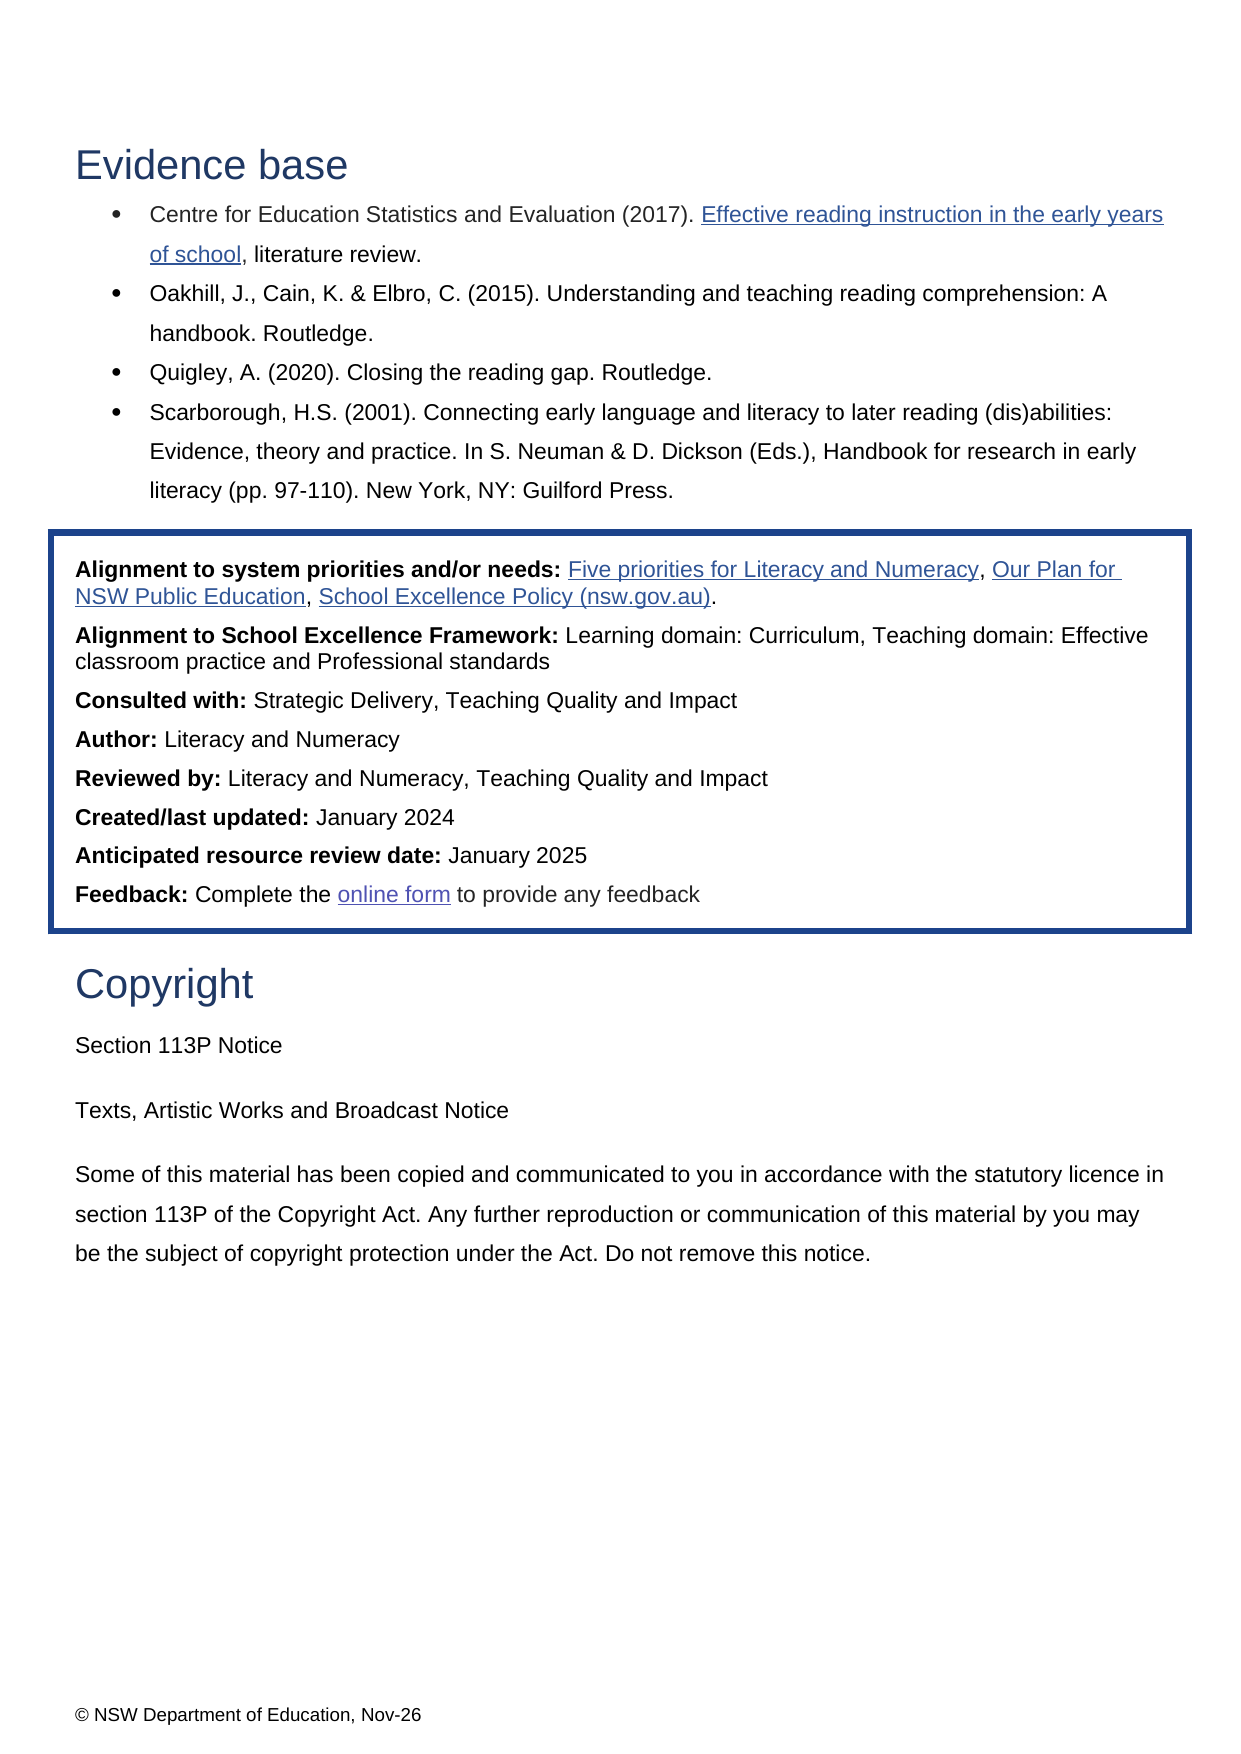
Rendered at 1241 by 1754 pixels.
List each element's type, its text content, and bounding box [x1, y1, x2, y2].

text Created/last updated: January 2024 [54, 776, 1186, 815]
subtitle Evidence base [75, 141, 1165, 188]
list Centre for Education Statistics and Evaluation (2017). Effective reading instruction in the early years of school, literature review. [112, 201, 1165, 267]
text Author: Literacy and Numeracy [54, 699, 1186, 737]
text Section 113P Notice [75, 1032, 1165, 1059]
subtitle Copyright [75, 959, 1165, 1007]
text Consulted with: Strategic Delivery, Teaching Quality and Impact [54, 660, 1186, 699]
text Texts, Artistic Works and Broadcast Notice [75, 1097, 1165, 1123]
text Feedback: Complete the online form to provide any feedback [54, 854, 1186, 928]
text Anticipated resource review date: January 2025 [54, 815, 1186, 854]
text Some of this material has been copied and communicated to you in accordance with the statutory licence in section 113P of the Copyright Act. Any further reproduction or communication of this material by you may be the subject of copyright protection under the Act. Do not remove this notice. [75, 1161, 1165, 1267]
text Alignment to system priorities and/or needs: Five priorities for Literacy and Numeracy, Our Plan for NSW Public Education, School Excellence Policy (nsw.gov.au). [54, 536, 1186, 594]
list Quigley, A. (2020). Closing the reading gap. Routledge. [112, 359, 1165, 385]
text Alignment to School Excellence Framework: Learning domain: Curriculum, Teaching domain: Effective classroom practice and Professional standards [54, 594, 1186, 660]
list Scarborough, H.S. (2001). Connecting early language and literacy to later reading (dis)abilities: Evidence, theory and practice. In S. Neuman & D. Dickson (Eds.), Handbook for research in early literacy (pp. 97-110). New York, NY: Guilford Press. [112, 398, 1165, 504]
text Reviewed by: Literacy and Numeracy, Teaching Quality and Impact [54, 737, 1186, 776]
list Oakhill, J., Cain, K. & Elbro, C. (2015). Understanding and teaching reading comprehension: A handbook. Routledge. [112, 280, 1165, 346]
